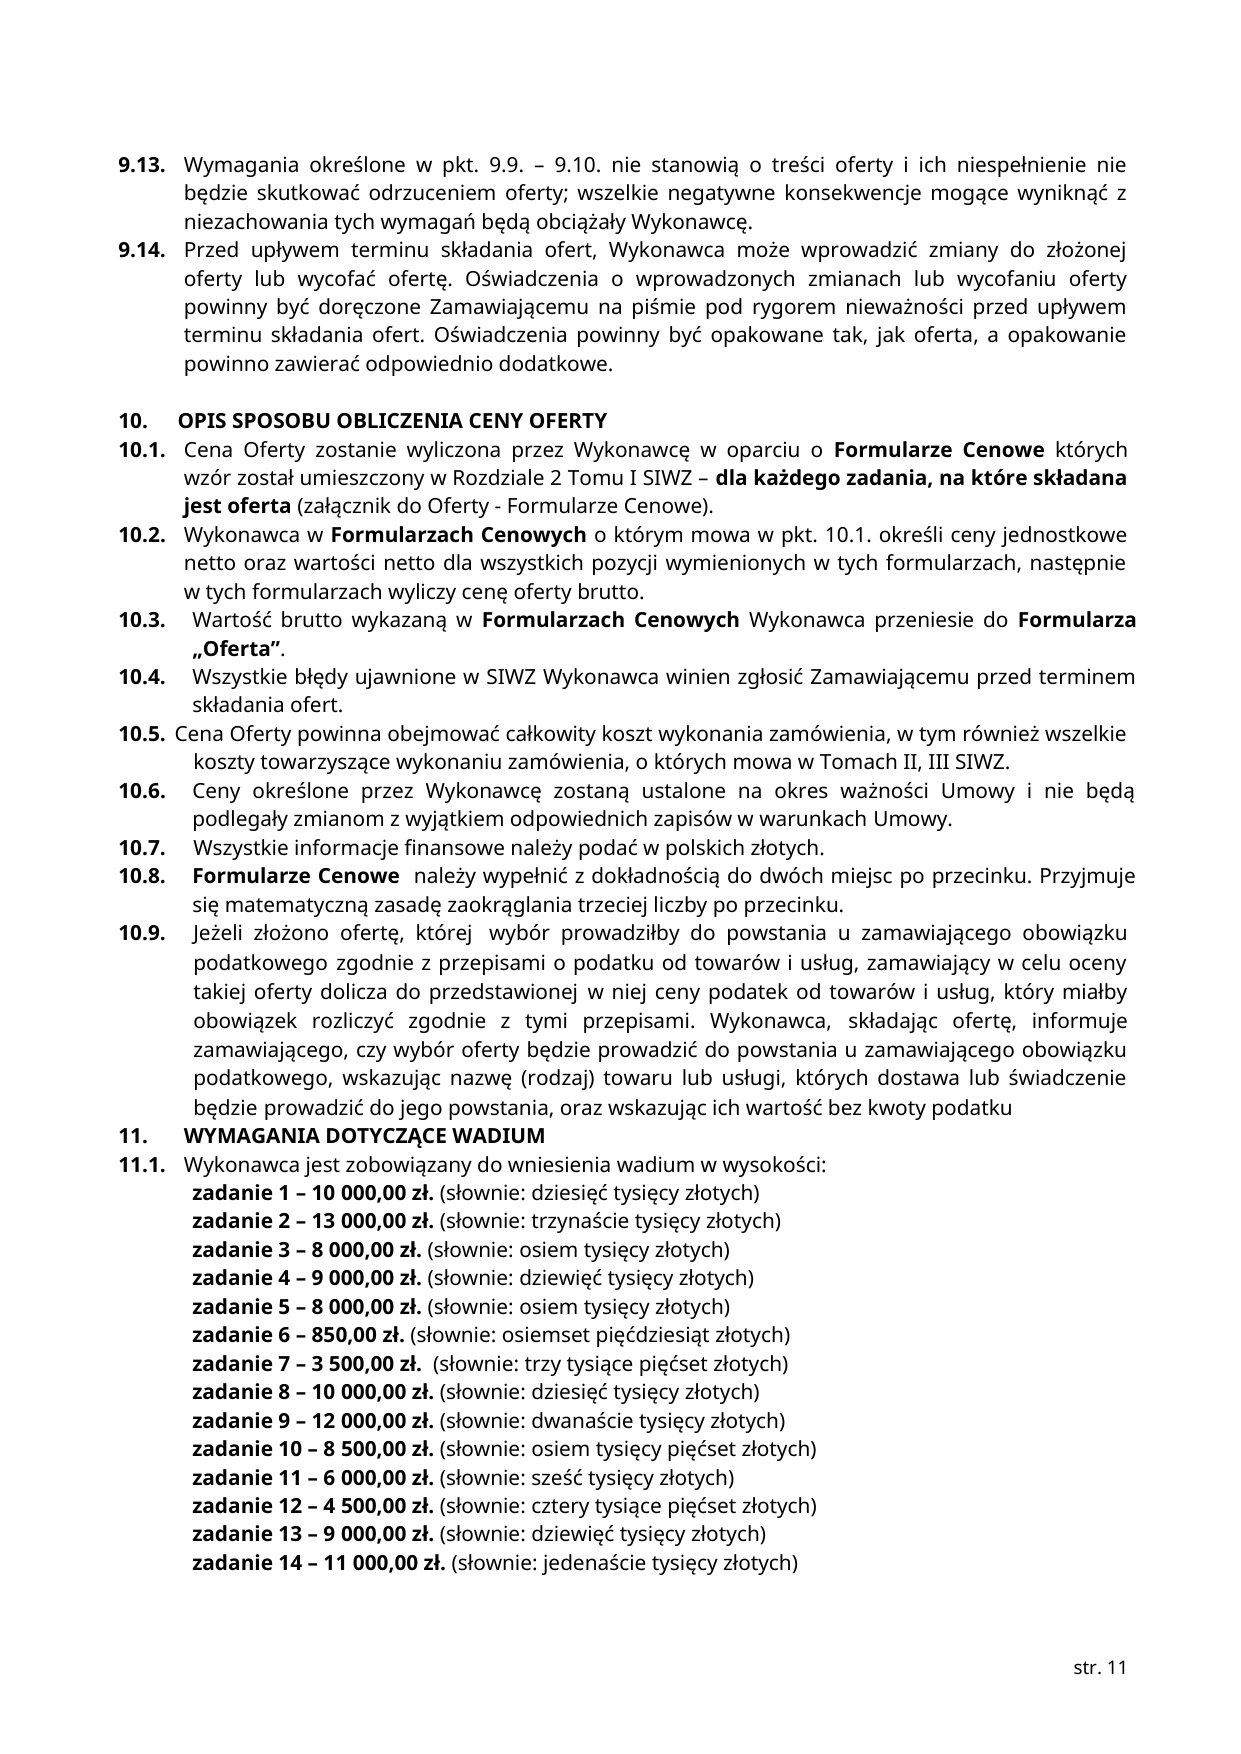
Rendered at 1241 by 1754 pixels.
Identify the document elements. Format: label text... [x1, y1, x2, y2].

text zadanie 9 – 12 000,00 zł. (słownie: dwanaście tysięcy złotych) [184, 1406, 1128, 1434]
text 10.9. Jeżeli złożono ofertę, której wybór prowadziłby do powstania u zamawiającego obowiązku podatkowego zgodnie z przepisami o podatku od towarów i usług, zamawiający w celu oceny takiej oferty dolicza do przedstawionej w niej ceny podatek od towarów i usług, który miałby obowiązek rozliczyć zgodnie z tymi przepisami. Wykonawca, składając ofertę, informuje zamawiającego, czy wybór oferty będzie prowadzić do powstania u zamawiającego obowiązku podatkowego, wskazując nazwę (rodzaj) towaru lub usługi, których dostawa lub świadczenie będzie prowadzić do jego powstania, oraz wskazując ich wartość bez kwoty podatku [118, 918, 1128, 1121]
text 10.7. Wszystkie informacje finansowe należy podać w polskich złotych. [118, 833, 1137, 861]
text zadanie 12 – 4 500,00 zł. (słownie: cztery tysiące pięćset złotych) [184, 1491, 1128, 1519]
text zadanie 1 – 10 000,00 zł. (słownie: dziesięć tysięcy złotych) [184, 1178, 1128, 1207]
text zadanie 8 – 10 000,00 zł. (słownie: dziesięć tysięcy złotych) [184, 1377, 1128, 1406]
text 10.5. Cena Oferty powinna obejmować całkowity koszt wykonania zamówienia, w tym również wszelkie koszty towarzyszące wykonaniu zamówienia, o których mowa w Tomach II, III SIWZ. [118, 719, 1128, 776]
text 10.8. Formularze Cenowe należy wypełnić z dokładnością do dwóch miejsc po przecinku. Przyjmuje się matematyczną zasadę zaokrąglania trzeciej liczby po przecinku. [118, 861, 1137, 918]
text zadanie 11 – 6 000,00 zł. (słownie: sześć tysięcy złotych) [184, 1463, 1128, 1491]
text 10. OPIS SPOSOBU OBLICZENIA CENY OFERTY [118, 406, 1128, 435]
text zadanie 3 – 8 000,00 zł. (słownie: osiem tysięcy złotych) [184, 1235, 1128, 1263]
text zadanie 5 – 8 000,00 zł. (słownie: osiem tysięcy złotych) [184, 1292, 1128, 1320]
text 10.1. Cena Oferty zostanie wyliczona przez Wykonawcę w oparciu o Formularze Cenowe których wzór został umieszczony w Rozdziale 2 Tomu I SIWZ – dla każdego zadania, na które składana jest oferta (załącznik do Oferty - Formularze Cenowe). [118, 435, 1128, 520]
text zadanie 13 – 9 000,00 zł. (słownie: dziewięć tysięcy złotych) [184, 1519, 1128, 1548]
text zadanie 2 – 13 000,00 zł. (słownie: trzynaście tysięcy złotych) [184, 1207, 1128, 1235]
text 9.13. Wymagania określone w pkt. 9.9. – 9.10. nie stanowią o treści oferty i ich niespełnienie nie będzie skutkować odrzuceniem oferty; wszelkie negatywne konsekwencje mogące wyniknąć z niezachowania tych wymagań będą obciążały Wykonawcę. [118, 150, 1128, 235]
list 10.3. Wartość brutto wykazaną w Formularzach Cenowych Wykonawca przeniesie do Formularza „Oferta”. [118, 605, 1137, 662]
text 10.2. Wykonawca w Formularzach Cenowych o którym mowa w pkt. 10.1. określi ceny jednostkowe netto oraz wartości netto dla wszystkich pozycji wymienionych w tych formularzach, następnie w tych formularzach wyliczy cenę oferty brutto. [118, 520, 1128, 605]
text 9.14. Przed upływem terminu składania ofert, Wykonawca może wprowadzić zmiany do złożonej oferty lub wycofać ofertę. Oświadczenia o wprowadzonych zmianach lub wycofaniu oferty powinny być doręczone Zamawiającemu na piśmie pod rygorem nieważności przed upływem terminu składania ofert. Oświadczenia powinny być opakowane tak, jak oferta, a opakowanie powinno zawierać odpowiednio dodatkowe. [118, 235, 1128, 377]
text 10.6. Ceny określone przez Wykonawcę zostaną ustalone na okres ważności Umowy i nie będą podlegały zmianom z wyjątkiem odpowiednich zapisów w warunkach Umowy. [118, 776, 1137, 833]
text zadanie 7 – 3 500,00 zł. (słownie: trzy tysiące pięćset złotych) [184, 1349, 1128, 1377]
text zadanie 4 – 9 000,00 zł. (słownie: dziewięć tysięcy złotych) [184, 1263, 1128, 1292]
list 10.4. Wszystkie błędy ujawnione w SIWZ Wykonawca winien zgłosić Zamawiającemu przed terminem składania ofert. [118, 662, 1137, 719]
text zadanie 10 – 8 500,00 zł. (słownie: osiem tysięcy pięćset złotych) [184, 1434, 1128, 1463]
text zadanie 6 – 850,00 zł. (słownie: osiemset pięćdziesiąt złotych) [184, 1320, 1128, 1349]
text 11. WYMAGANIA DOTYCZĄCE WADIUM [118, 1121, 1128, 1150]
text 11.1. Wykonawca jest zobowiązany do wniesienia wadium w wysokości: [118, 1150, 1128, 1178]
text zadanie 14 – 11 000,00 zł. (słownie: jedenaście tysięcy złotych) [184, 1548, 1128, 1576]
